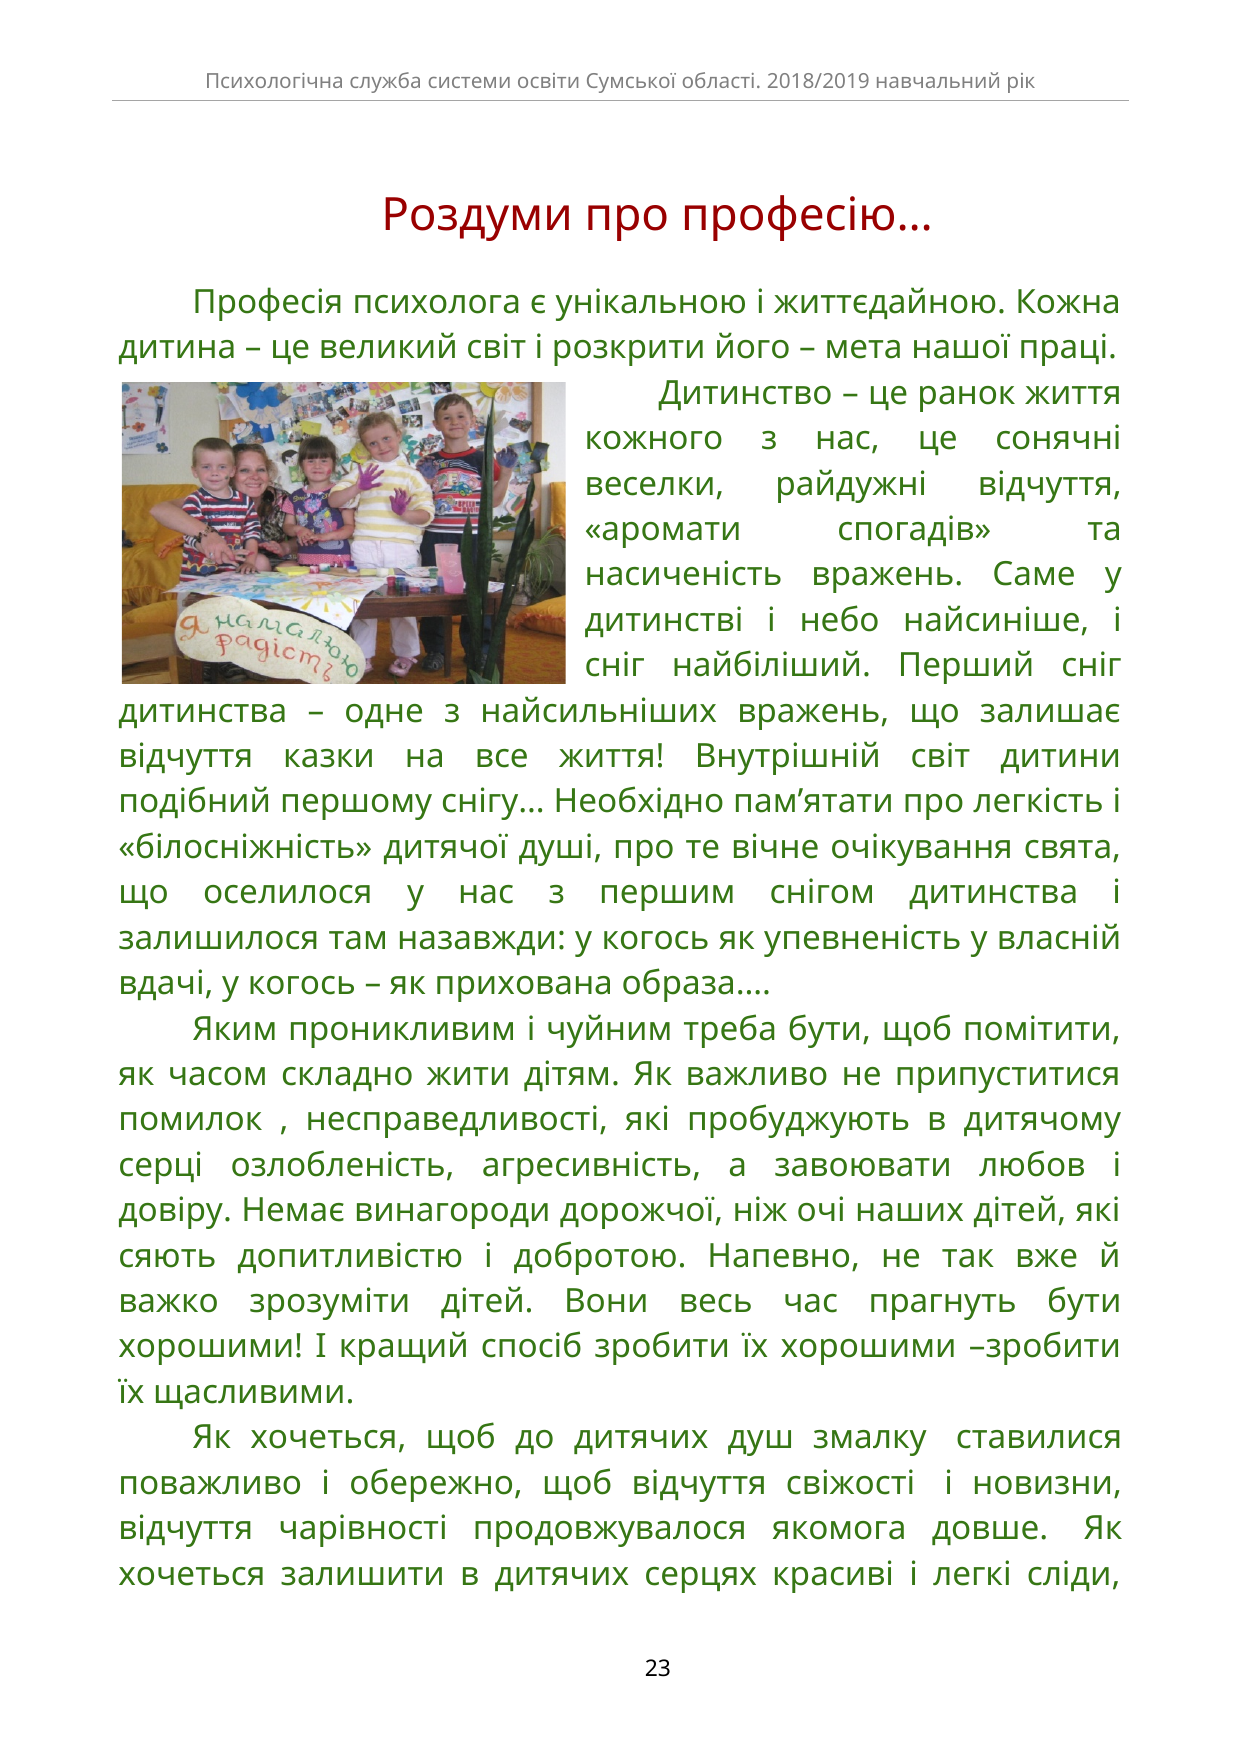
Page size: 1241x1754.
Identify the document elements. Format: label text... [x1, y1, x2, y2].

text Роздуми про професію… [118, 182, 1122, 244]
text Дитинство – це ранок життя кожного з нас, це сонячні веселки, райдужні відчуття, «аромати спогадів» та насиченість вражень. Саме у дитинстві і небо найсиніше, і сніг найбіліший. Перший сніг дитинства – одне з найсильніших вражень, що залишає відчуття казки на все життя! Внутрішній світ дитини подібний першому снігу… Необхідно пам’ятати про легкість і «білосніжність» дитячої душі, про те вічне очікування свята, що оселилося у нас з першим снігом дитинства і залишилося там назавжди: у когось як упевненість у власній вдачі, у когось – як прихована образа…. [118, 368, 1122, 1004]
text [118, 1413, 1122, 1595]
picture [121, 382, 565, 682]
text Професія психолога є унікальною і життєдайною. Кожна дитина – це великий світ і розкрити його – мета нашої праці. [118, 278, 1122, 368]
text Яким проникливим і чуйним треба бути, щоб помітити, як часом складно жити дітям. Як важливо не припуститися помилок , несправедливості, які пробуджують в дитячому серці озлобленість, агресивність, а завоювати любов і довіру. Немає винагороди дорожчої, ніж очі наших дітей, які сяють допитливістю і добротою. Напевно, не так вже й важко зрозуміти дітей. Вони весь час прагнуть бути хорошими! І кращий спосіб зробити їх хорошими –зробити їх щасливими. [118, 1004, 1122, 1413]
